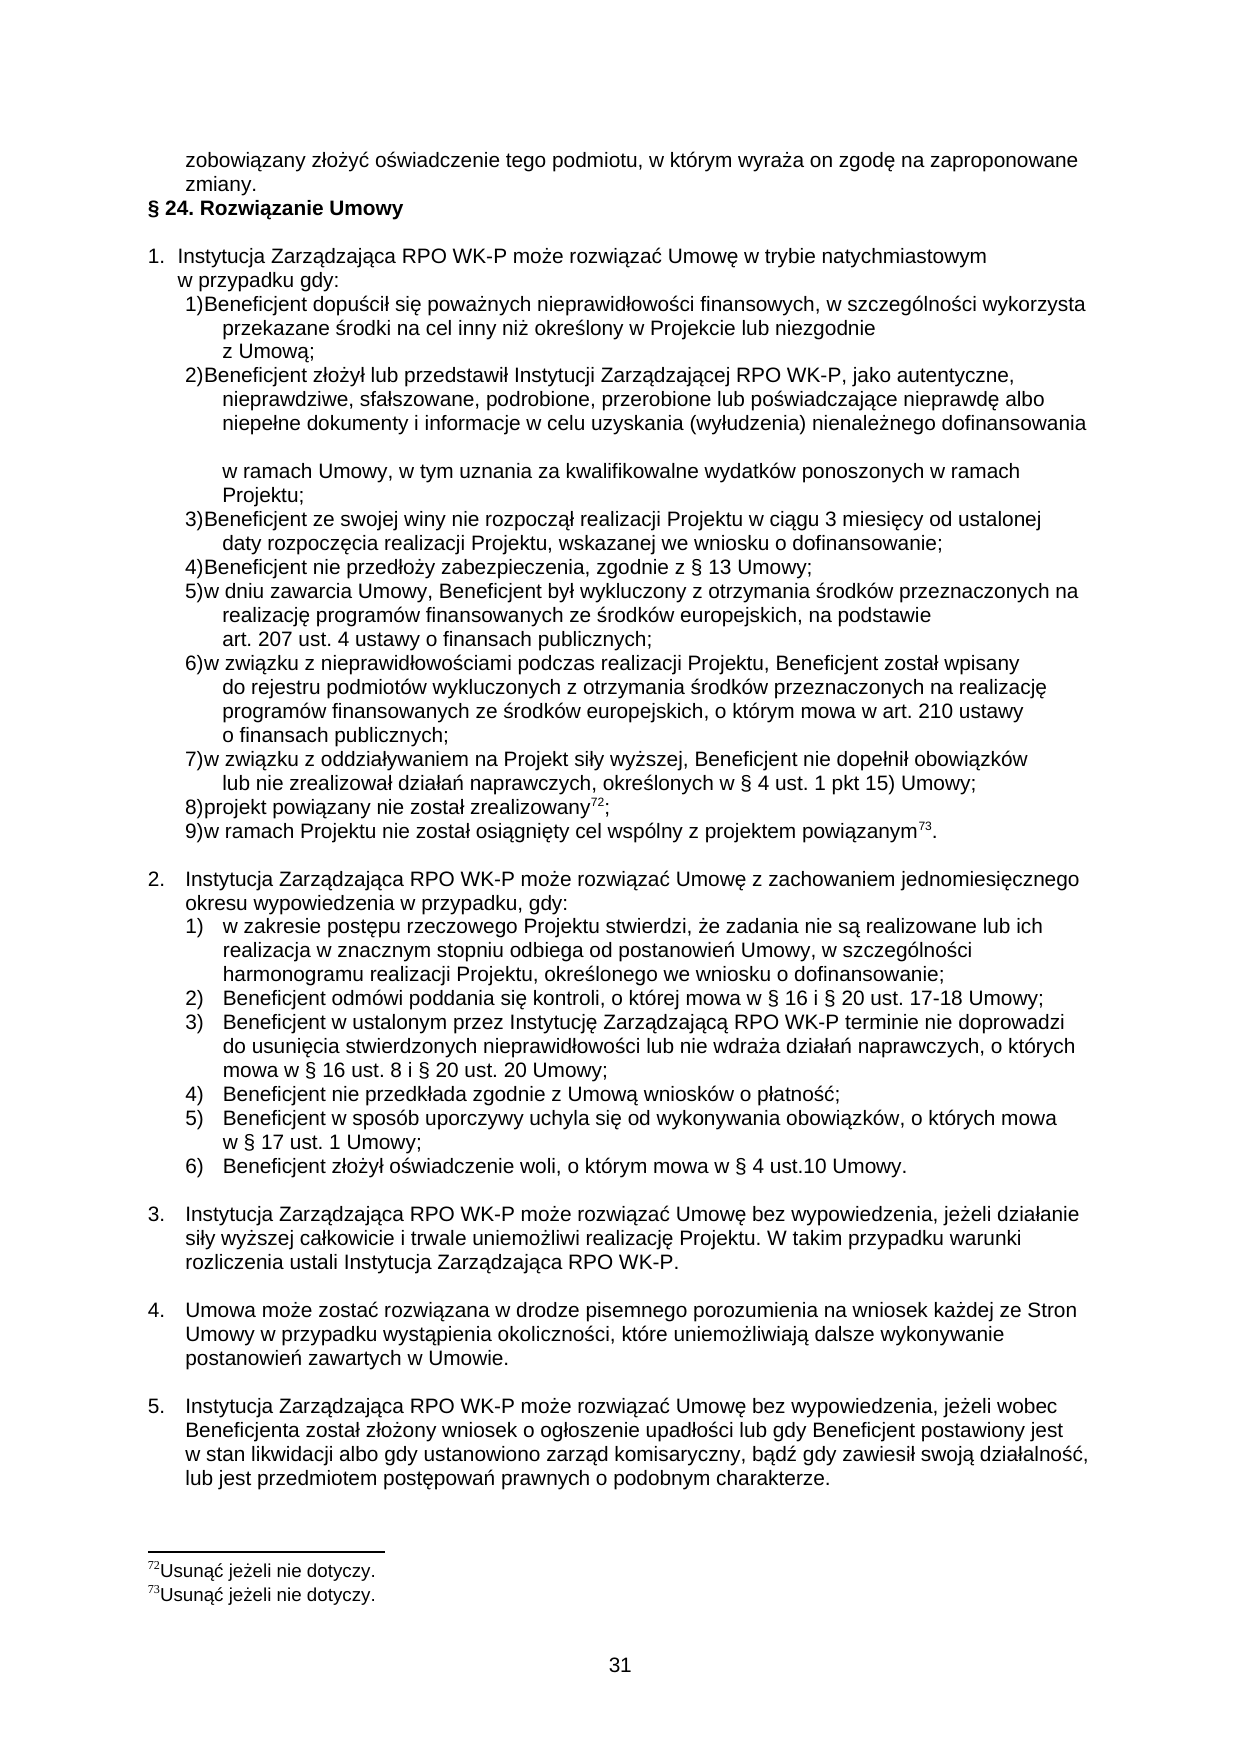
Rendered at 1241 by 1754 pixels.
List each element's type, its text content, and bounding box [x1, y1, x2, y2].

list Umowa może zostać rozwiązana w drodze pisemnego porozumienia na wniosek każdej ze Stron Umowy w przypadku wystąpienia okoliczności, które uniemożliwiają dalsze wykonywanie postanowień zawartych w Umowie. [148, 1298, 1092, 1369]
list Beneficjent ze swojej winy nie rozpoczął realizacji Projektu w ciągu 3 miesięcy od ustalonej daty rozpoczęcia realizacji Projektu, wskazanej we wniosku o dofinansowanie; [185, 507, 1092, 555]
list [148, 148, 1092, 196]
list w zakresie postępu rzeczowego Projektu stwierdzi, że zadania nie są realizowane lub ich realizacja w znacznym stopniu odbiega od postanowień Umowy, w szczególności harmonogramu realizacji Projektu, określonego we wniosku o dofinansowanie; [185, 914, 1092, 986]
list w związku z oddziaływaniem na Projekt siły wyższej, Beneficjent nie dopełnił obowiązków lub nie zrealizował działań naprawczych, określonych w § 4 ust. 1 pkt 15) Umowy; [185, 747, 1092, 794]
list Instytucja Zarządzająca RPO WK-P może rozwiązać Umowę bez wypowiedzenia, jeżeli wobec Beneficjenta został złożony wniosek o ogłoszenie upadłości lub gdy Beneficjent postawiony jest w stan likwidacji albo gdy ustanowiono zarząd komisaryczny, bądź gdy zawiesił swoją działalność, lub jest przedmiotem postępowań prawnych o podobnym charakterze. [148, 1393, 1092, 1489]
list w dniu zawarcia Umowy, Beneficjent był wykluczony z otrzymania środków przeznaczonych na realizację programów finansowanych ze środków europejskich, na podstawie art. 207 ust. 4 ustawy o finansach publicznych; [185, 579, 1092, 651]
list Beneficjent odmówi poddania się kontroli, o której mowa w § 16 i § 20 ust. 17-18 Umowy; [185, 986, 1092, 1010]
list Beneficjent nie przedłoży zabezpieczenia, zgodnie z § 13 Umowy; [185, 555, 1092, 579]
list Instytucja Zarządzająca RPO WK-P może rozwiązać Umowę w trybie natychmiastowym w przypadku gdy: [148, 243, 1092, 291]
list Beneficjent w ustalonym przez Instytucję Zarządzającą RPO WK-P terminie nie doprowadzi do usunięcia stwierdzonych nieprawidłowości lub nie wdraża działań naprawczych, o których mowa w § 16 ust. 8 i § 20 ust. 20 Umowy; [185, 1010, 1092, 1082]
subtitle § 24. Rozwiązanie Umowy [148, 196, 1092, 219]
list Beneficjent dopuścił się poważnych nieprawidłowości finansowych, w szczególności wykorzysta przekazane środki na cel inny niż określony w Projekcie lub niezgodnie z Umową; [185, 291, 1092, 363]
list w związku z nieprawidłowościami podczas realizacji Projektu, Beneficjent został wpisany do rejestru podmiotów wykluczonych z otrzymania środków przeznaczonych na realizację programów finansowanych ze środków europejskich, o którym mowa w art. 210 ustawy o finansach publicznych; [185, 651, 1092, 747]
list Beneficjent w sposób uporczywy uchyla się od wykonywania obowiązków, o których mowa w § 17 ust. 1 Umowy; [185, 1106, 1092, 1154]
list Beneficjent nie przedkłada zgodnie z Umową wniosków o płatność; [185, 1082, 1092, 1106]
list Beneficjent złożył lub przedstawił Instytucji Zarządzającej RPO WK-P, jako autentyczne, nieprawdziwe, sfałszowane, podrobione, przerobione lub poświadczające nieprawdę albo niepełne dokumenty i informacje w celu uzyskania (wyłudzenia) nienależnego dofinansowania w ramach Umowy, w tym uznania za kwalifikowalne wydatków ponoszonych w ramach Projektu; [185, 363, 1092, 507]
list Instytucja Zarządzająca RPO WK-P może rozwiązać Umowę bez wypowiedzenia, jeżeli działanie siły wyższej całkowicie i trwale uniemożliwi realizację Projektu. W takim przypadku warunki rozliczenia ustali Instytucja Zarządzająca RPO WK-P. [148, 1202, 1092, 1274]
list Beneficjent złożył oświadczenie woli, o którym mowa w § 4 ust.10 Umowy. [185, 1154, 1092, 1178]
list projekt powiązany nie został zrealizowany; [185, 794, 1092, 818]
list Instytucja Zarządzająca RPO WK-P może rozwiązać Umowę z zachowaniem jednomiesięcznego okresu wypowiedzenia w przypadku, gdy: [148, 866, 1092, 914]
list w ramach Projektu nie został osiągnięty cel wspólny z projektem powiązanym. [185, 818, 1092, 842]
